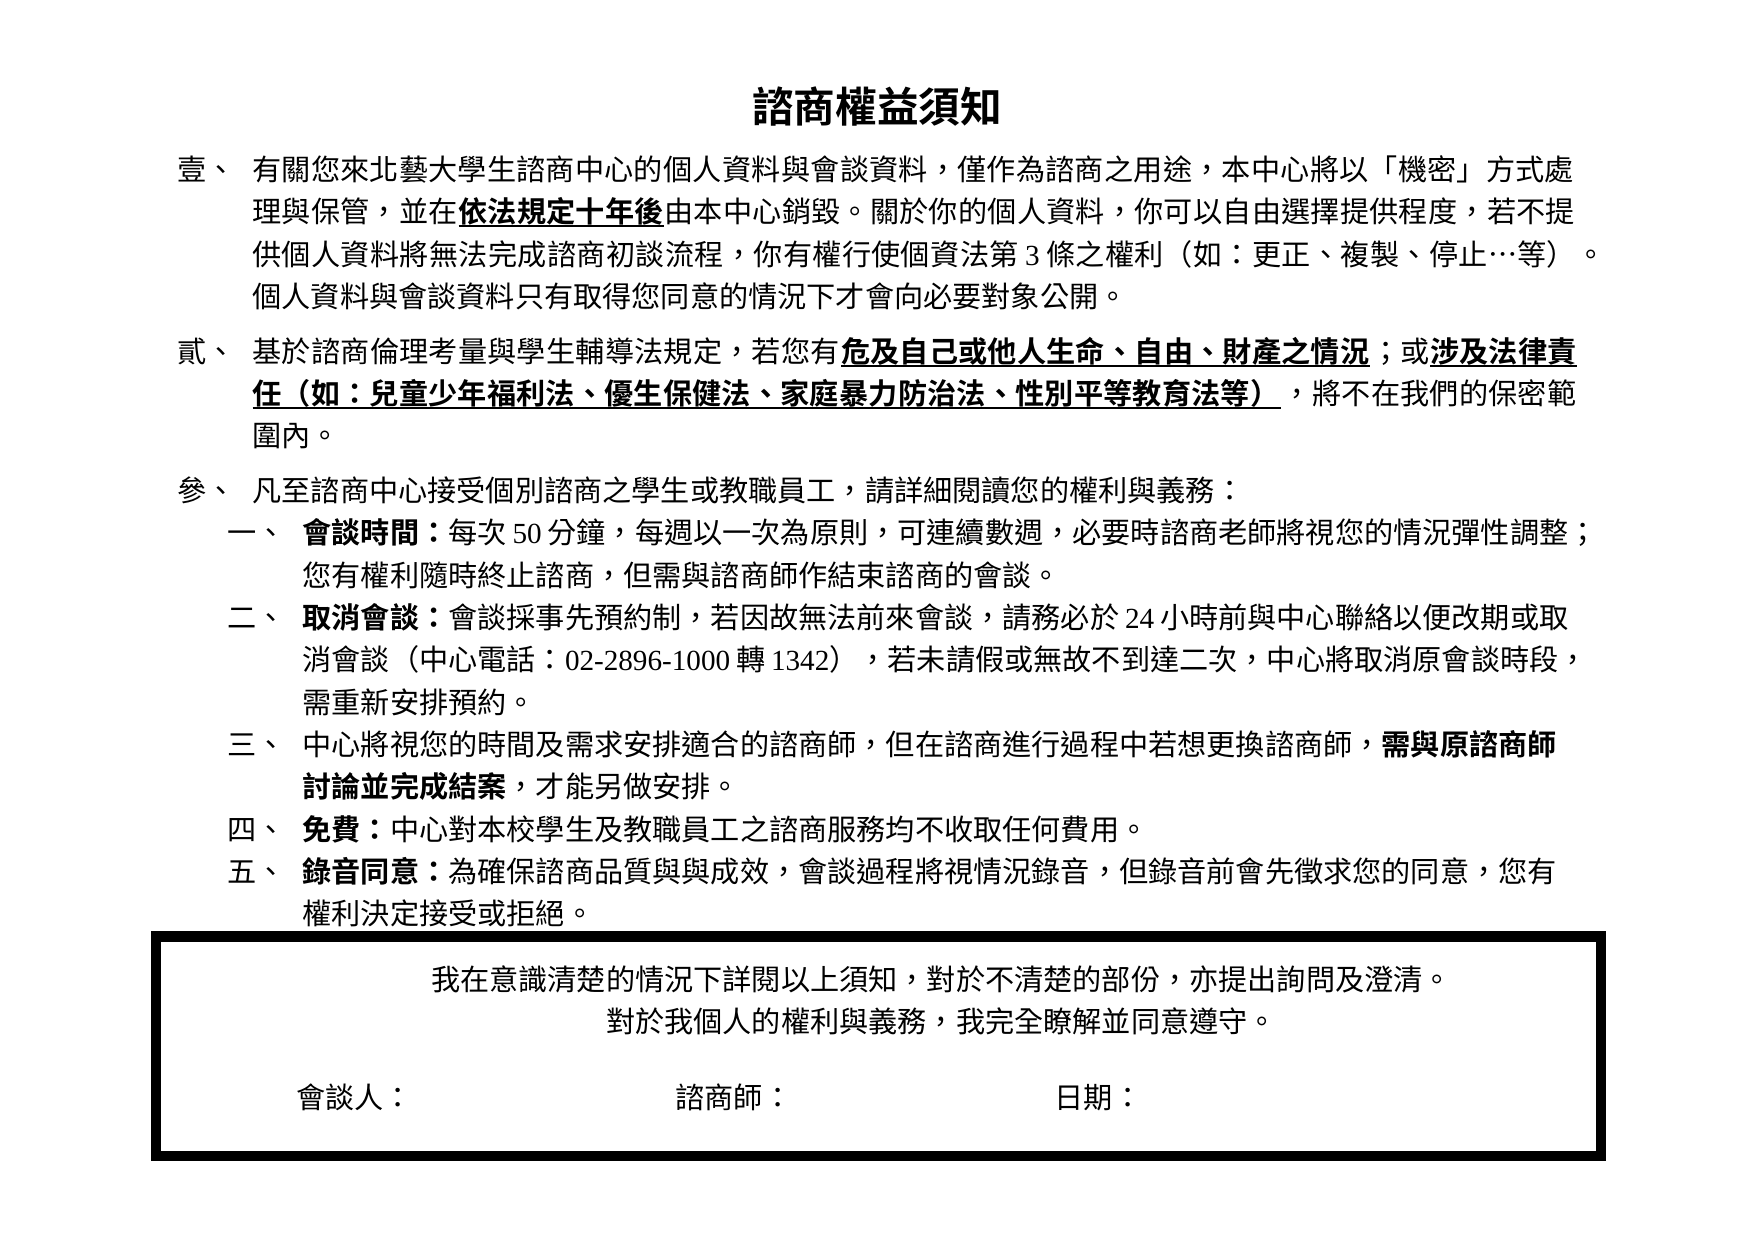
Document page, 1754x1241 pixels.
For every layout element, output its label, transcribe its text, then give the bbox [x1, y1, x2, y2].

text 諮商權益須知 [177, 74, 1577, 134]
list 基於諮商倫理考量與學生輔導法規定，若您有危及自己或他人生命、自由、財產之情況；或涉及法律責任（如：兒童少年福利法、優生保健法、家庭暴力防治法、性別平等教育法等），將不在我們的保密範圍內。 [177, 328, 1577, 455]
list 免費：中心對本校學生及教職員工之諮商服務均不收取任何費用。 [227, 806, 1577, 848]
list 有關您來北藝大學生諮商中心的個人資料與會談資料，僅作為諮商之用途，本中心將以「機密」方式處理與保管，並在依法規定十年後由本中心銷毀。關於你的個人資料，你可以自由選擇提供程度，若不提供個人資料將無法完成諮商初談流程，你有權行使個資法第3條之權利（如：更正、複製、停止…等）。個人資料與會談資料只有取得您同意的情況下才會向必要對象公開。 [177, 147, 1577, 316]
list 中心將視您的時間及需求安排適合的諮商師，但在諮商進行過程中若想更換諮商師，需與原諮商師討論並完成結案，才能另做安排。 [227, 721, 1577, 806]
list 取消會談：會談採事先預約制，若因故無法前來會談，請務必於24小時前與中心聯絡以便改期或取消會談（中心電話：02-2896-1000轉1342），若未請假或無故不到達二次，中心將取消原會談時段，需重新安排預約。 [227, 594, 1577, 721]
list 錄音同意：為確保諮商品質與與成效，會談過程將視情況錄音，但錄音前會先徵求您的同意，您有權利決定接受或拒絕。 [227, 848, 1577, 931]
list 凡至諮商中心接受個別諮商之學生或教職員工，請詳細閱讀您的權利與義務： [177, 468, 1577, 510]
list 會談時間：每次50分鐘，每週以一次為原則，可連續數週，必要時諮商老師將視您的情況彈性調整；您有權利隨時終止諮商，但需與諮商師作結束諮商的會談。 [227, 510, 1577, 594]
